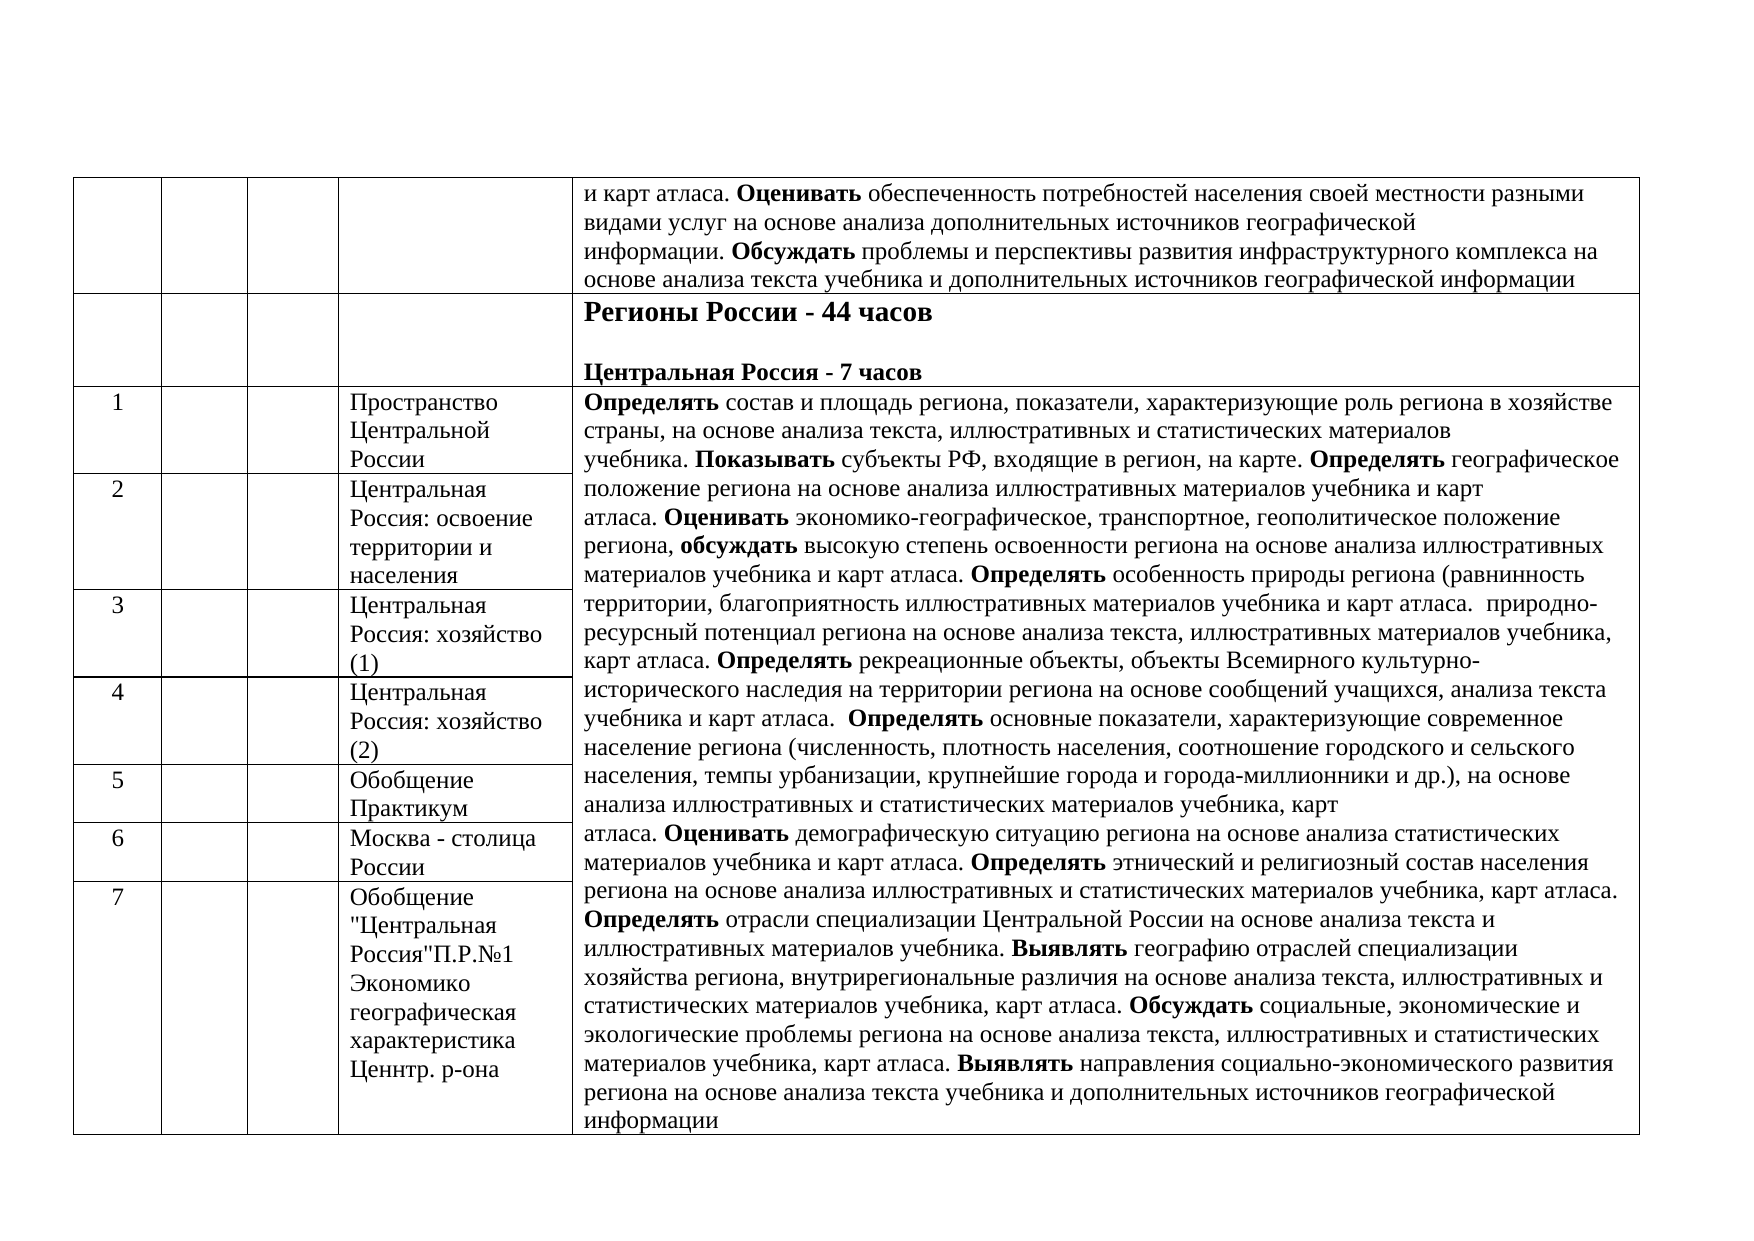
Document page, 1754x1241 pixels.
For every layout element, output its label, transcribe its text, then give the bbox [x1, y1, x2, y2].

table_cell 5 [74, 765, 161, 822]
table_cell [248, 387, 338, 473]
table_cell Пространство Центральной России [339, 387, 572, 473]
table_cell [162, 823, 247, 881]
table_cell Центральная Россия: хозяйство (1) [339, 590, 572, 676]
table_cell [162, 882, 247, 1134]
table_cell Определять состав и площадь региона, показатели, характеризующие роль региона в хозяйстве страны, на основе анализа текста, иллюстративных и статистических материалов учебника. Показывать субъекты РФ, входящие в регион, на карте. Определять географическое положение региона на основе анализа иллюстративных материалов учебника и карт атласа. Оценивать экономико-географическое, транспортное, геополитическое положение региона, обсуждать высокую степень освоенности региона на основе анализа иллюстративных материалов учебника и карт атласа. Определять особенность природы региона (равнинность территории, благоприятность иллюстративных материалов учебника и карт атласа. природно-ресурсный потенциал региона на основе анализа текста, иллюстративных материалов учебника, карт атласа. Определять рекреационные объекты, объекты Всемирного культурно-исторического наследия на территории региона на основе сообщений учащихся, анализа текста учебника и карт атласа. Определять основные показатели, характеризующие современное население региона (численность, плотность населения, соотношение городского и сельского населения, темпы урбанизации, крупнейшие города и города-миллионники и др.), на основе анализа иллюстративных и статистических материалов учебника, карт атласа. Оценивать демографическую ситуацию региона на основе анализа статистических материалов учебника и карт атласа. Определять этнический и религиозный состав населения региона на основе анализа иллюстративных и статистических материалов учебника, карт атласа. Определять отрасли специализации Центральной России на основе анализа текста и иллюстративных материалов учебника. Выявлять географию отраслей специализации хозяйства региона, внутрирегиональные различия на основе анализа текста, иллюстративных и статистических материалов учебника, карт атласа. Обсуждать социальные, экономические и экологические проблемы региона на основе анализа текста, иллюстративных и статистических материалов учебника, карт атласа. Выявлять направления социально-экономического развития региона на основе анализа текста учебника и дополнительных источников географической информации [573, 387, 1639, 1134]
table_cell [248, 765, 338, 822]
table_cell Обобщение "Центральная Россия"П.Р.№1 Экономико географическая характеристика Ценнтр. р-она [339, 882, 572, 1134]
table_cell [162, 590, 247, 676]
table_cell [248, 823, 338, 881]
table_cell [248, 474, 338, 589]
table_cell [573, 178, 1639, 293]
table_cell [162, 178, 247, 293]
table_cell 1 [74, 387, 161, 473]
table_cell 2 [74, 474, 161, 589]
table_cell [339, 294, 572, 386]
table_cell 6 [74, 823, 161, 881]
table_cell Регионы России - 44 часов Центральная Россия - 7 часов [573, 294, 1639, 386]
table_cell [162, 765, 247, 822]
table_cell Москва - столица России [339, 823, 572, 881]
table_cell [248, 882, 338, 1134]
table_cell [248, 590, 338, 676]
table_cell [248, 294, 338, 386]
table_cell [162, 474, 247, 589]
table_cell 4 [74, 678, 161, 764]
table_cell Центральная Россия: хозяйство (2) [339, 678, 572, 764]
table_cell [162, 678, 247, 764]
table_cell Обобщение Практикум [339, 765, 572, 822]
table_cell [74, 178, 161, 293]
table_cell [74, 294, 161, 386]
table_cell [339, 178, 572, 293]
table_cell [162, 294, 247, 386]
table_cell [248, 678, 338, 764]
table_cell Центральная Россия: освоение территории и населения [339, 474, 572, 589]
table_cell 7 [74, 882, 161, 1134]
table_cell 3 [74, 590, 161, 676]
table_cell [248, 178, 338, 293]
table_cell [162, 387, 247, 473]
